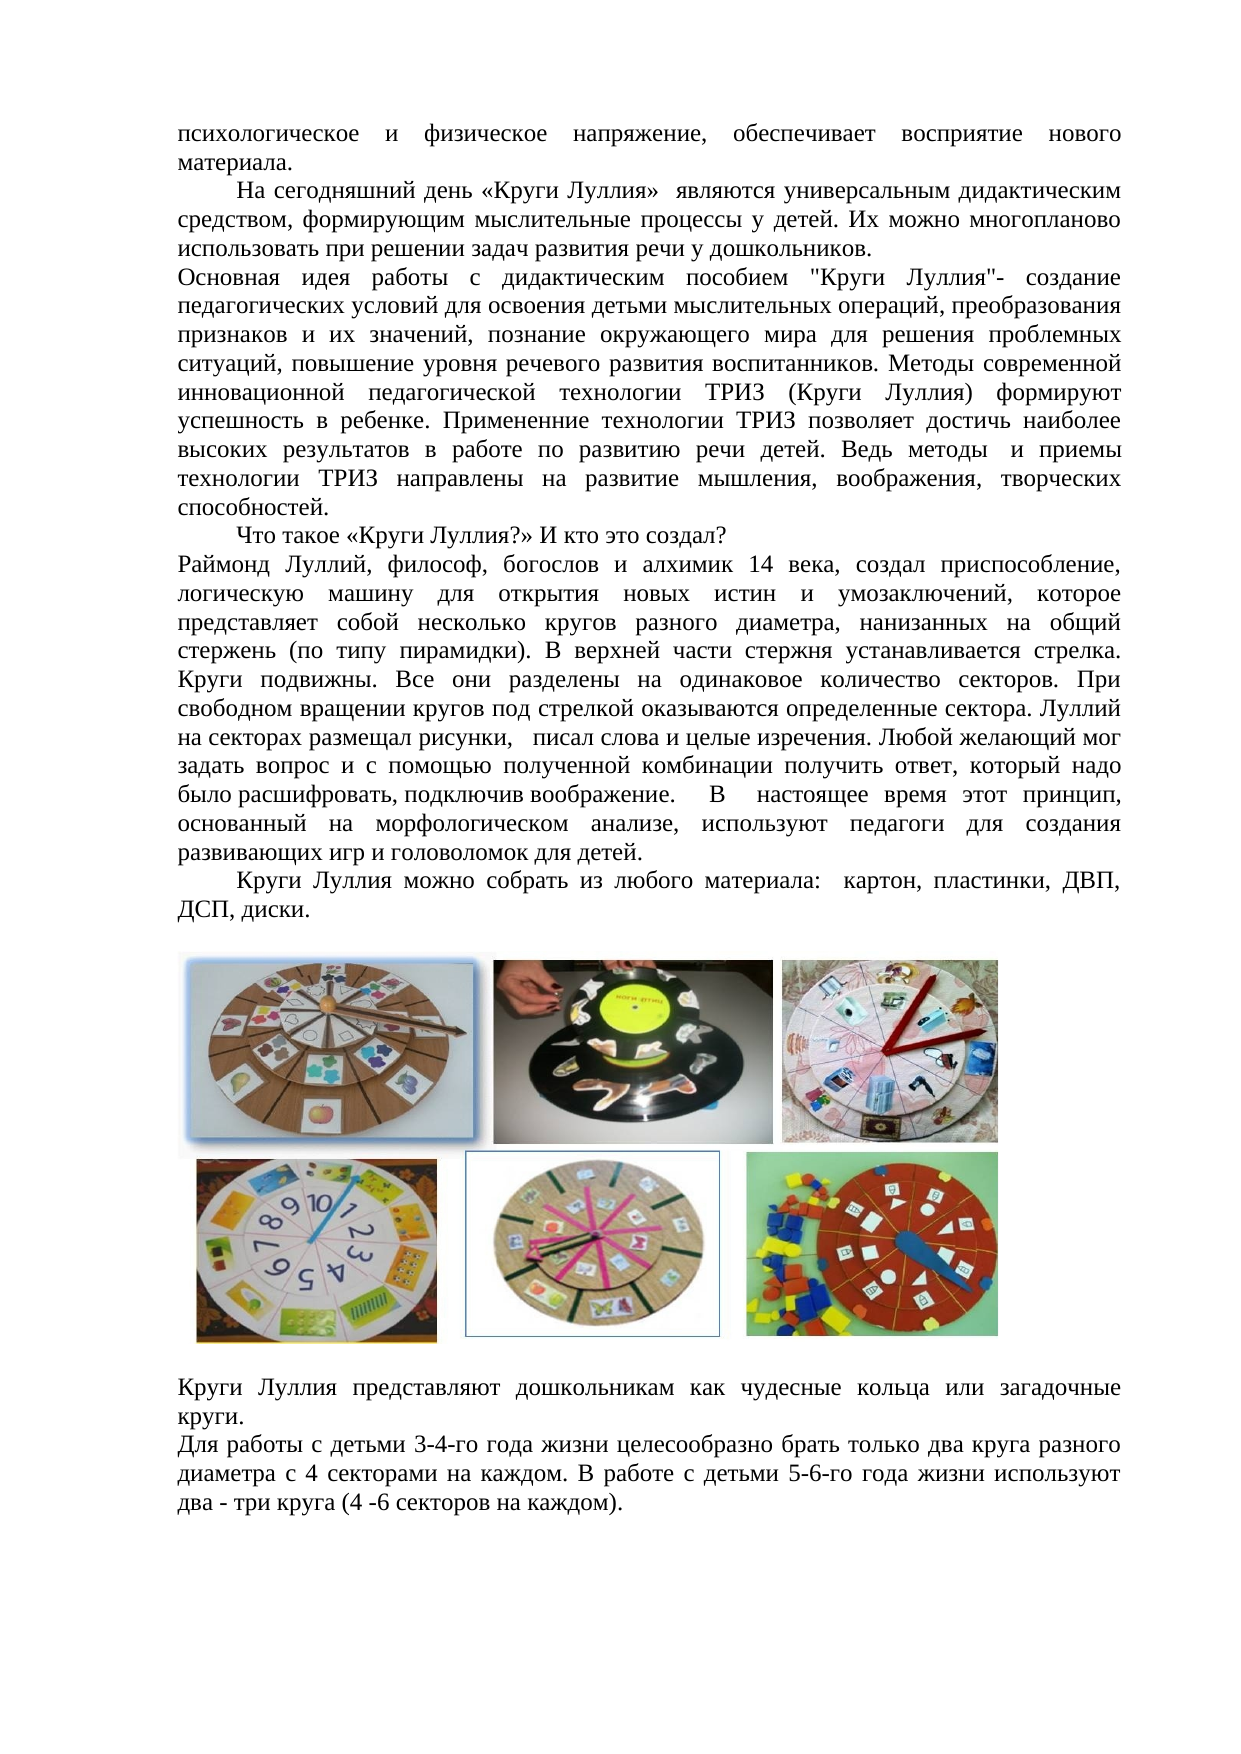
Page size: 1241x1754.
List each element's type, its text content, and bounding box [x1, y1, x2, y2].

text Круги Луллия можно собрать из любого материала: картон, пластинки, ДВП, ДСП, диски. [177, 866, 1122, 923]
text Основная идея работы с дидактическим пособием "Круги Луллия"- создание педагогических условий для освоения детьми мыслительных операций, преобразования признаков и их значений, познание окружающего мира для решения проблемных ситуаций, повышение уровня речевого развития воспитанников. Методы современной инновационной педагогической технологии ТРИЗ (Круги Луллия) формируют успешность в ребенке. Примененние технологии ТРИЗ позволяет достичь наиболее высоких результатов в работе по развитию речи детей. Ведь методы и приемы технологии ТРИЗ направлены на развитие мышления, воображения, творческих способностей. [177, 262, 1122, 521]
text Что такое «Круги Луллия?» И кто это создал? [177, 521, 1122, 549]
text Круги Луллия представляют дошкольникам как чудесные кольца или загадочные круги. [177, 1372, 1122, 1429]
text Раймонд Луллий, философ, богослов и алхимик 14 века, создал приспособление, логическую машину для открытия новых истин и умозаключений, которое представляет собой несколько кругов разного диаметра, нанизанных на общий стержень (по типу пирамидки). В верхней части стержня устанавливается стрелка. Круги подвижны. Все они разделены на одинаковое количество секторов. При свободном вращении кругов под стрелкой оказываются определенные сектора. Луллий на секторах размещал рисунки, писал слова и целые изречения. Любой желающий мог задать вопрос и с помощью полученной комбинации получить ответ, который надо было расшифровать, подключив воображение. В настоящее время этот принцип, основанный на морфологическом анализе, используют педагоги для создания развивающих игр и головоломок для детей. [177, 549, 1122, 866]
text На сегодняшний день «Круги Луллия» являются универсальным дидактическим средством, формирующим мыслительные процессы у детей. Их можно многопланово использовать при решении задач развития речи у дошкольников. [177, 176, 1122, 262]
picture [177, 951, 999, 1344]
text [177, 118, 1122, 176]
text Для работы с детьми 3-4-го года жизни целесообразно брать только два круга разного диаметра с 4 секторами на каждом. В работе с детьми 5-6-го года жизни используют два - три круга (4 -6 секторов на каждом). [177, 1429, 1122, 1516]
